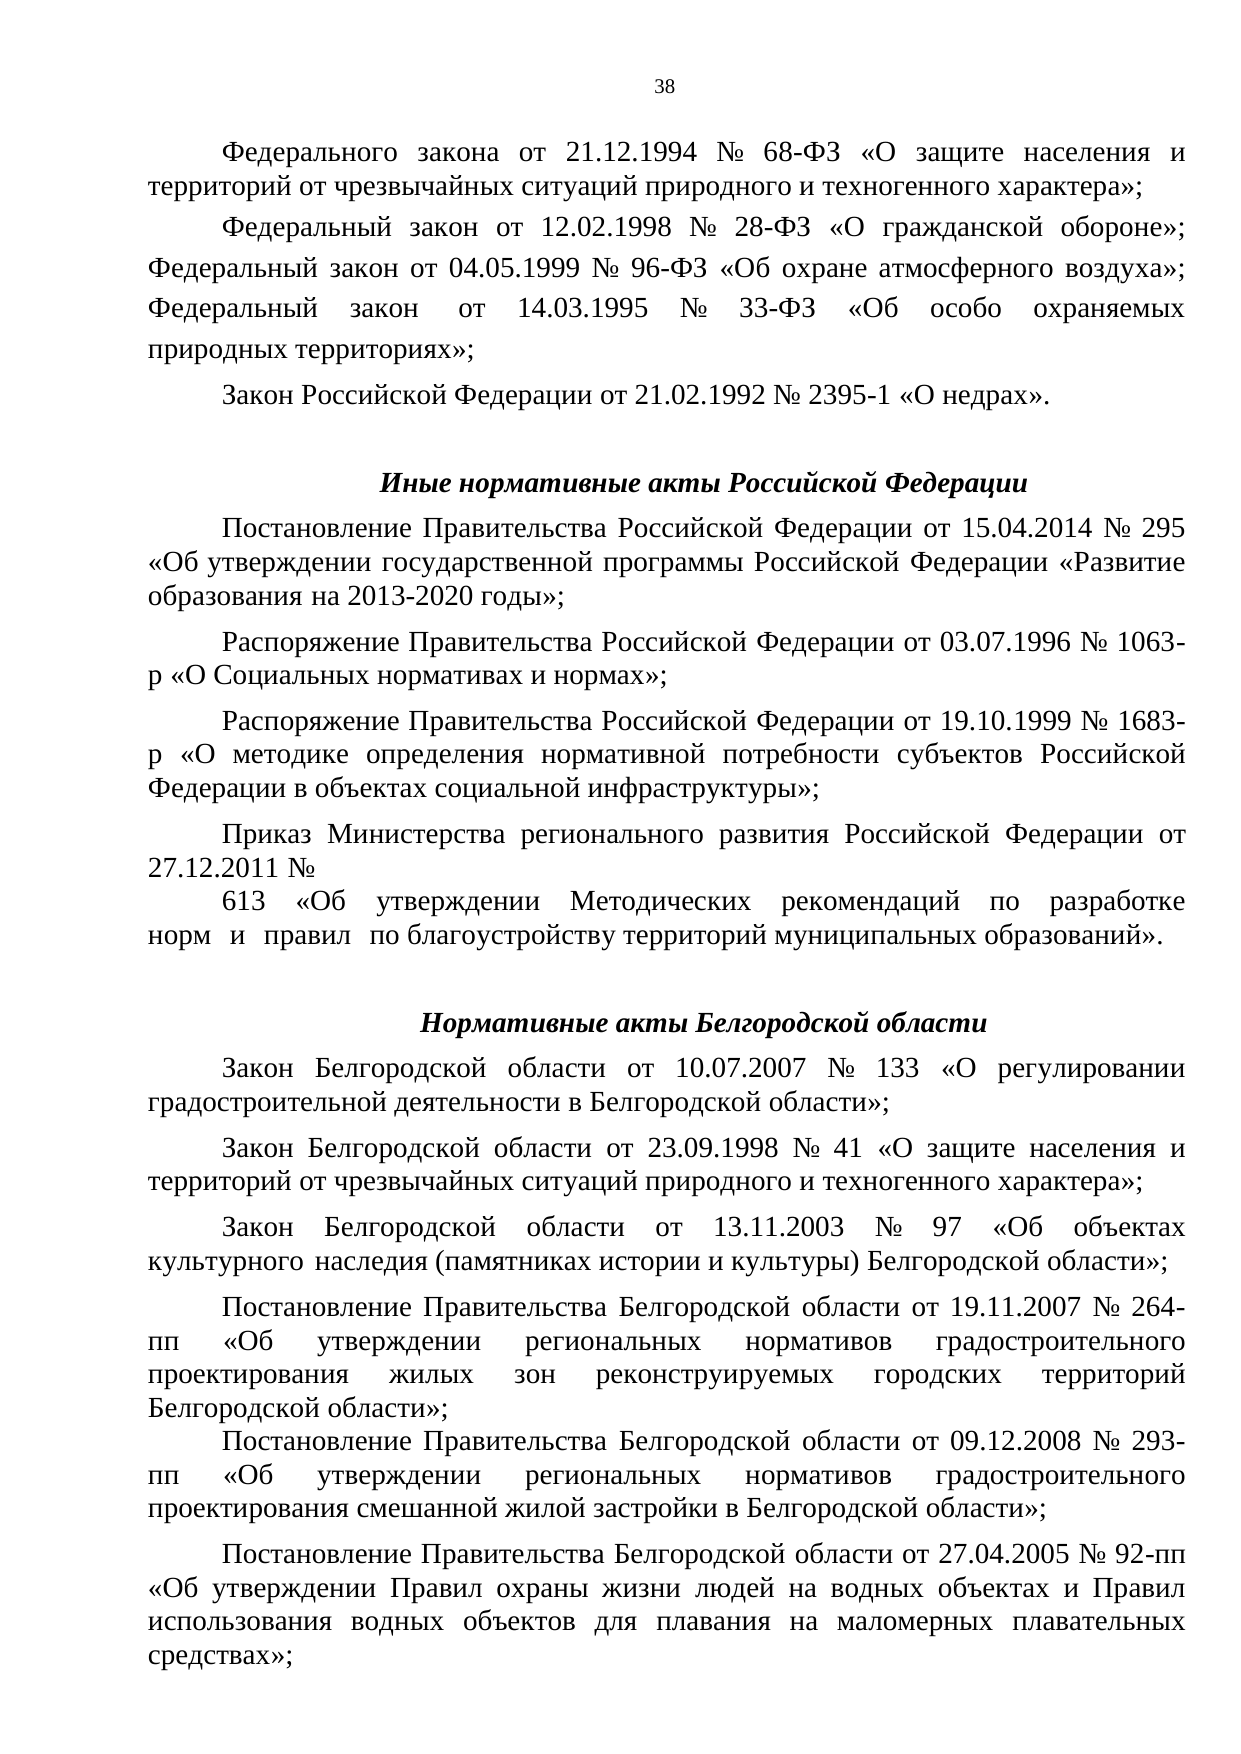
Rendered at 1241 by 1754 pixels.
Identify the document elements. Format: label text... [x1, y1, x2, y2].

text Приказ Министерства регионального развития Российской Федерации от 27.12.2011 № [148, 816, 1186, 883]
text Постановление Правительства Белгородской области от 09.12.2008 № 293-пп «Об утверждении региональных нормативов градостроительного проектирования смешанной жилой застройки в Белгородской области»; [148, 1423, 1186, 1524]
text Закон Белгородской области от 23.09.1998 № 41 «О защите населения и территорий от чрезвычайных ситуаций природного и техногенного характера»; [148, 1130, 1186, 1197]
text Постановление Правительства Белгородской области от 27.04.2005 № 92-пп «Об утверждении Правил охраны жизни людей на водных объектах и Правил использования водных объектов для плавания на маломерных плавательных средствах»; [148, 1536, 1186, 1671]
text Федерального закона от 21.12.1994 № 68-ФЗ «О защите населения и территорий от чрезвычайных ситуаций природного и техногенного характера»; [148, 134, 1186, 202]
text Закон Российской Федерации от 21.02.1992 № 2395-1 «О недрах». [148, 377, 1186, 411]
text Постановление Правительства Белгородской области от 19.11.2007 № 264-пп «Об утверждении региональных нормативов градостроительного проектирования жилых зон реконструируемых городских территорий Белгородской области»; [148, 1289, 1186, 1423]
text Иные нормативные акты Российской Федерации [148, 465, 1186, 498]
text Закон Белгородской области от 13.11.2003 № 97 «Об объектах культурного наследия (памятниках истории и культуры) Белгородской области»; [148, 1209, 1186, 1277]
text Распоряжение Правительства Российской Федерации от 03.07.1996 № 1063-р «О Социальных нормативах и нормах»; [148, 624, 1186, 691]
text Федеральный закон от 12.02.1998 № 28-ФЗ «О гражданской обороне»; Федеральный закон от 04.05.1999 № 96-ФЗ «Об охране атмосферного воздуха»; Федеральный закон от 14.03.1995 № 33-ФЗ «Об особо охраняемых природных территориях»; [148, 202, 1186, 365]
text 613 «Об утверждении Методических рекомендаций по разработке норм и правил по благоустройству территорий муниципальных образований». [148, 883, 1186, 950]
text Закон Белгородской области от 10.07.2007 № 133 «О регулировании градостроительной деятельности в Белгородской области»; [148, 1050, 1186, 1117]
text Постановление Правительства Российской Федерации от 15.04.2014 № 295 «Об утверждении государственной программы Российской Федерации «Развитие образования на 2013-2020 годы»; [148, 511, 1186, 611]
text Нормативные акты Белгородской области [148, 1005, 1186, 1038]
text Распоряжение Правительства Российской Федерации от 19.10.1999 № 1683-р «О методике определения нормативной потребности субъектов Российской Федерации в объектах социальной инфраструктуры»; [148, 703, 1186, 804]
